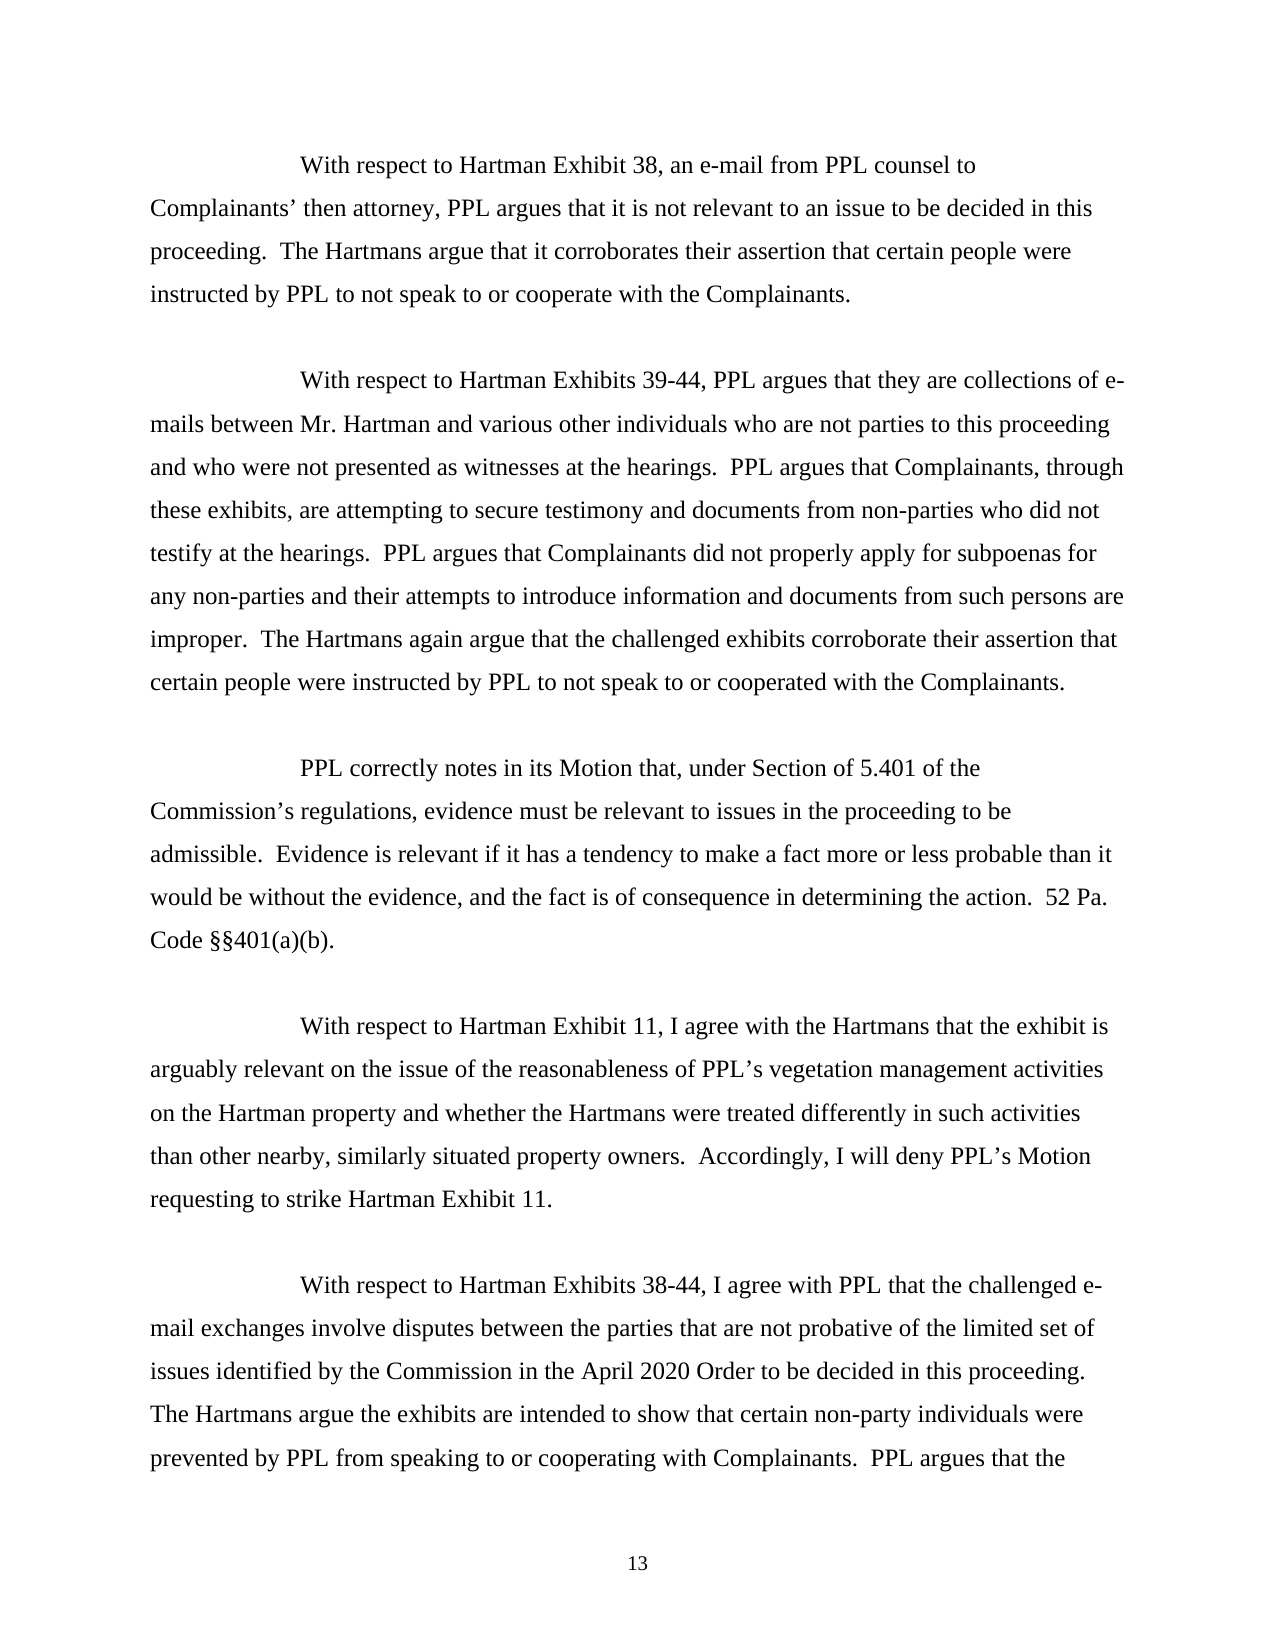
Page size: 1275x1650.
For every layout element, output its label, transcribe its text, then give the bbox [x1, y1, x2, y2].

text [150, 1270, 1125, 1471]
text With respect to Hartman Exhibits 39-44, PPL argues that they are collections of e-mails between Mr. Hartman and various other individuals who are not parties to this proceeding and who were not presented as witnesses at the hearings. PPL argues that Complainants, through these exhibits, are attempting to secure testimony and documents from non-parties who did not testify at the hearings. PPL argues that Complainants did not properly apply for subpoenas for any non-parties and their attempts to introduce information and documents from such persons are improper. The Hartmans again argue that the challenged exhibits corroborate their assertion that certain people were instructed by PPL to not speak to or cooperated with the Complainants. [150, 366, 1125, 696]
text PPL correctly notes in its Motion that, under Section of 5.401 of the Commission’s regulations, evidence must be relevant to issues in the proceeding to be admissible. Evidence is relevant if it has a tendency to make a fact more or less probable than it would be without the evidence, and the fact is of consequence in determining the action. 52 Pa. Code §§401(a)(b). [150, 753, 1125, 954]
text With respect to Hartman Exhibit 38, an e-mail from PPL counsel to Complainants’ then attorney, PPL argues that it is not relevant to an issue to be decided in this proceeding. The Hartmans argue that it corroborates their assertion that certain people were instructed by PPL to not speak to or cooperate with the Complainants. [150, 150, 1125, 308]
text With respect to Hartman Exhibit 11, I agree with the Hartmans that the exhibit is arguably relevant on the issue of the reasonableness of PPL’s vegetation management activities on the Hartman property and whether the Hartmans were treated differently in such activities than other nearby, similarly situated property owners. Accordingly, I will deny PPL’s Motion requesting to strike Hartman Exhibit 11. [150, 1011, 1125, 1213]
